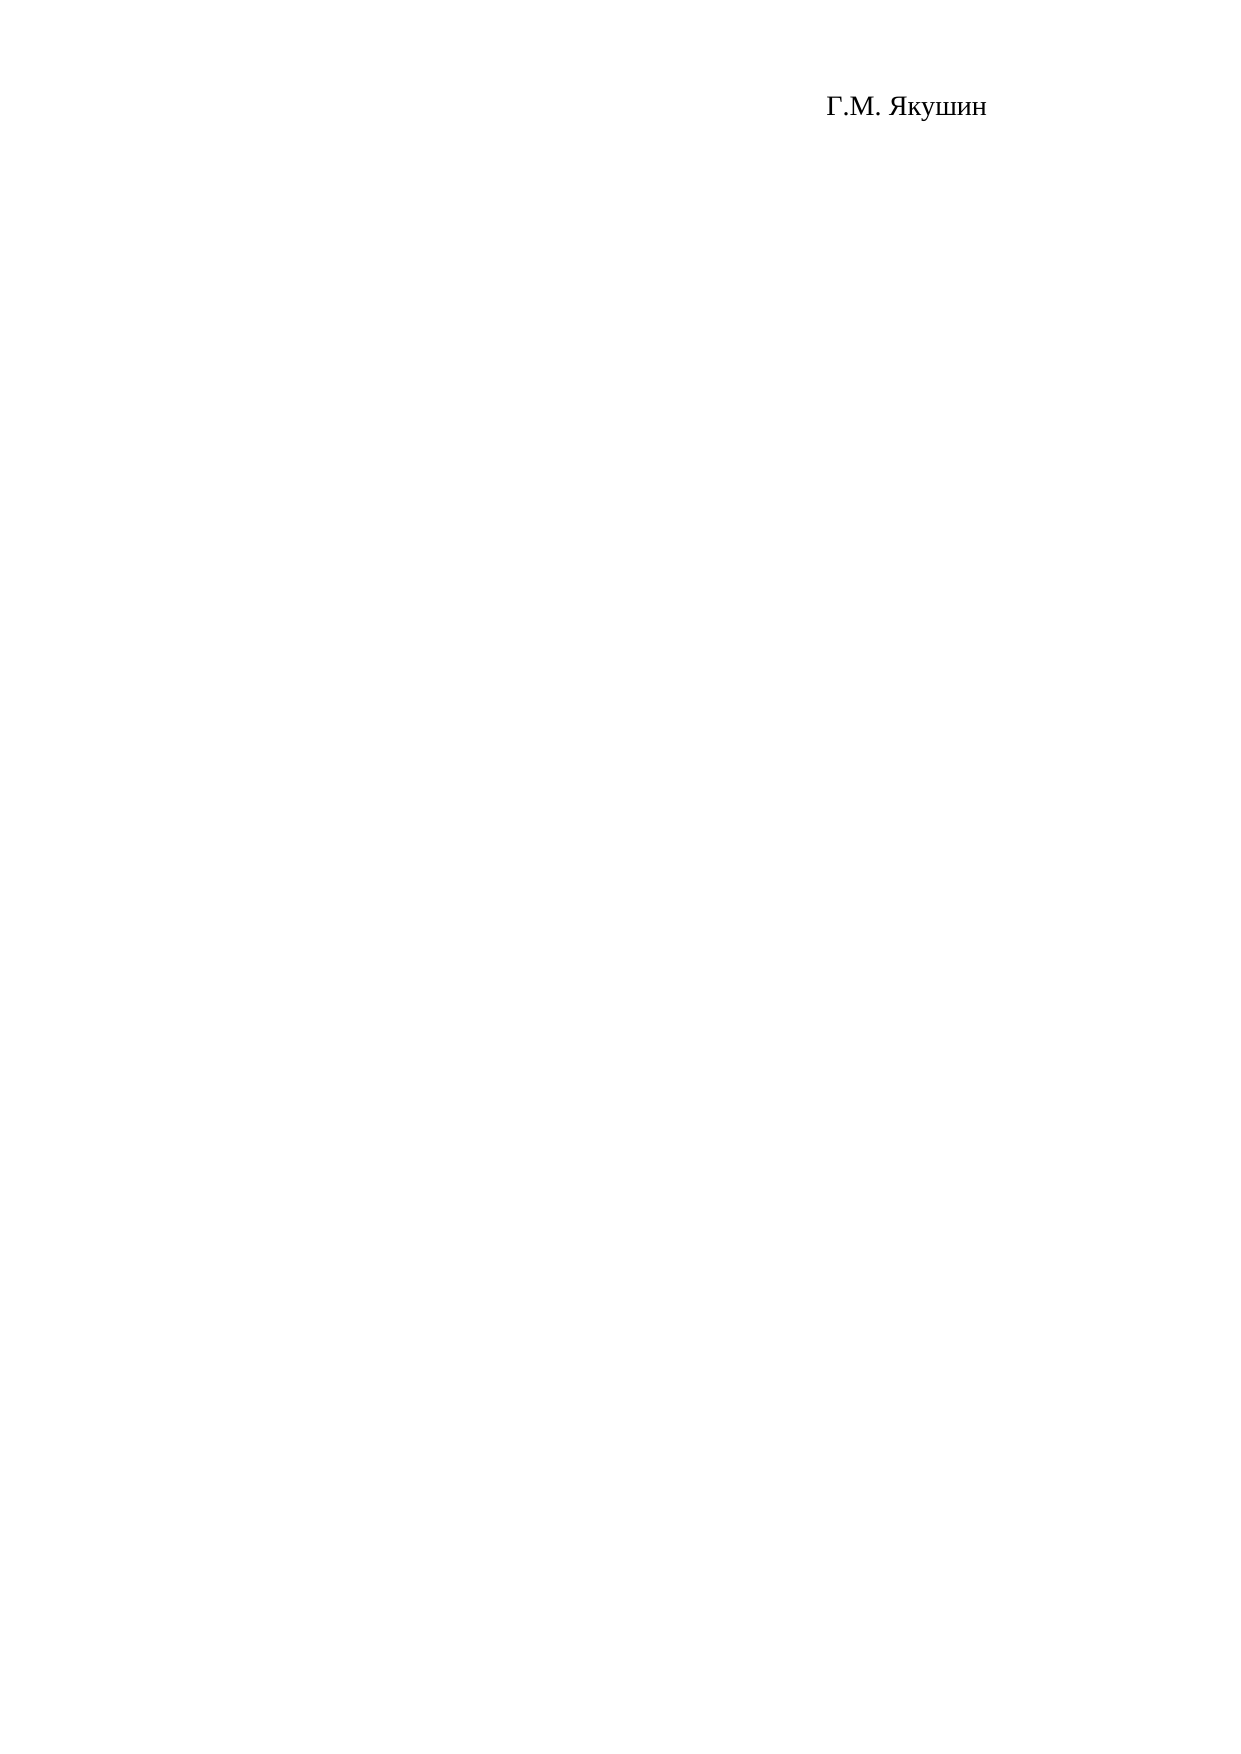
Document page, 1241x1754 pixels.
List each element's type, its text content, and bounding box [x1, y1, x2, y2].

text Г.М. Якушин [812, 89, 1181, 121]
